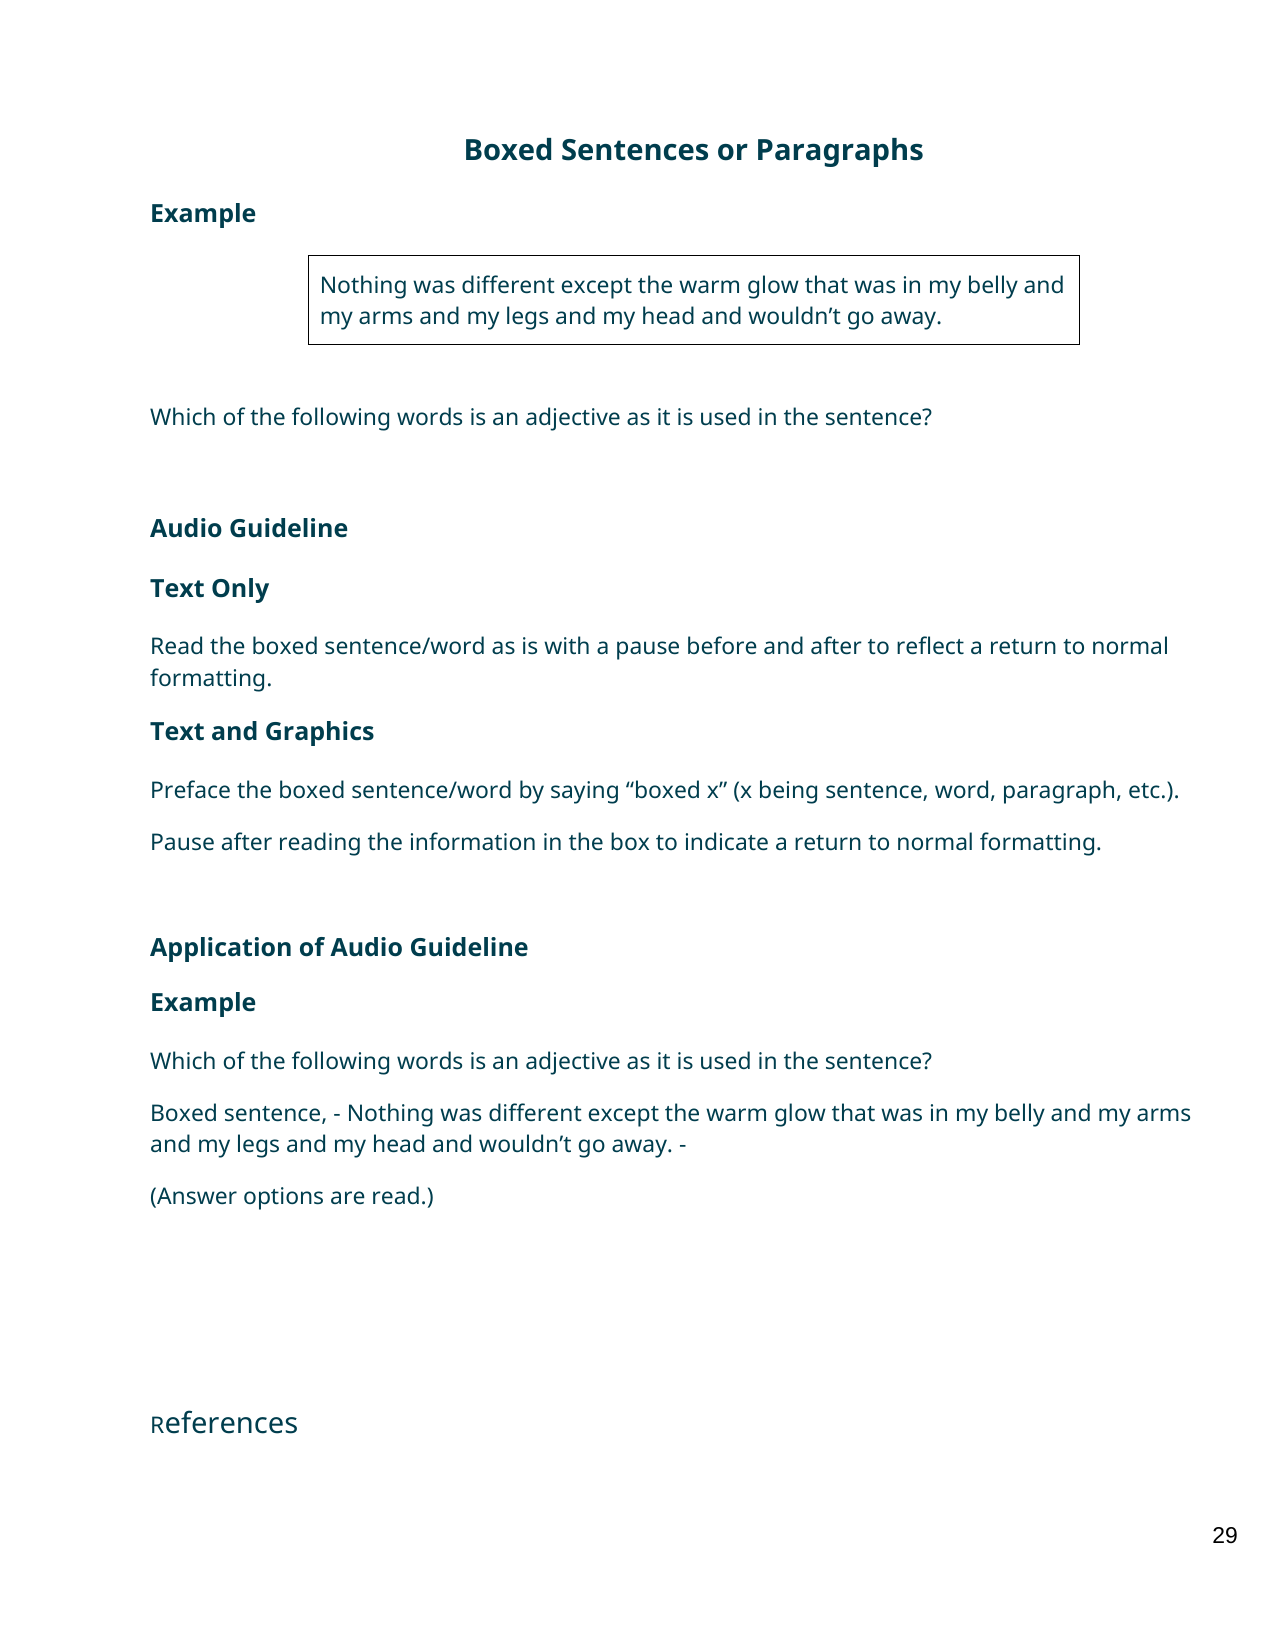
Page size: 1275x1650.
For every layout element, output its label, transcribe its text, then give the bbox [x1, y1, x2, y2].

text References [150, 1402, 1237, 1442]
table_header Nothing was different except the warm glow that was in my belly and my arms and my legs and my head and wouldn’t go away. [309, 256, 1079, 343]
list Pause after reading the information in the box to indicate a return to normal formatting. [150, 826, 1237, 857]
text Example [150, 985, 1237, 1019]
text Text Only [150, 570, 1237, 604]
text Example [150, 195, 1237, 229]
list Application of Audio Guideline [150, 930, 1237, 964]
list Which of the following words is an adjective as it is used in the sentence? [150, 401, 1237, 433]
list Preface the boxed sentence/word by saying “boxed x” (x being sentence, word, paragraph, etc.). [150, 773, 1237, 805]
subtitle Boxed Sentences or Paragraphs [150, 129, 1237, 168]
list Read the boxed sentence/word as is with a pause before and after to reflect a return to normal formatting. [150, 630, 1237, 693]
list Boxed sentence, - Nothing was different except the warm glow that was in my belly and my arms and my legs and my head and wouldn’t go away. - [150, 1097, 1237, 1159]
text Text and Graphics [150, 713, 1237, 748]
text Audio Guideline [150, 510, 1237, 544]
list (Answer options are read.) [150, 1180, 1237, 1211]
list Which of the following words is an adjective as it is used in the sentence? [150, 1045, 1237, 1076]
